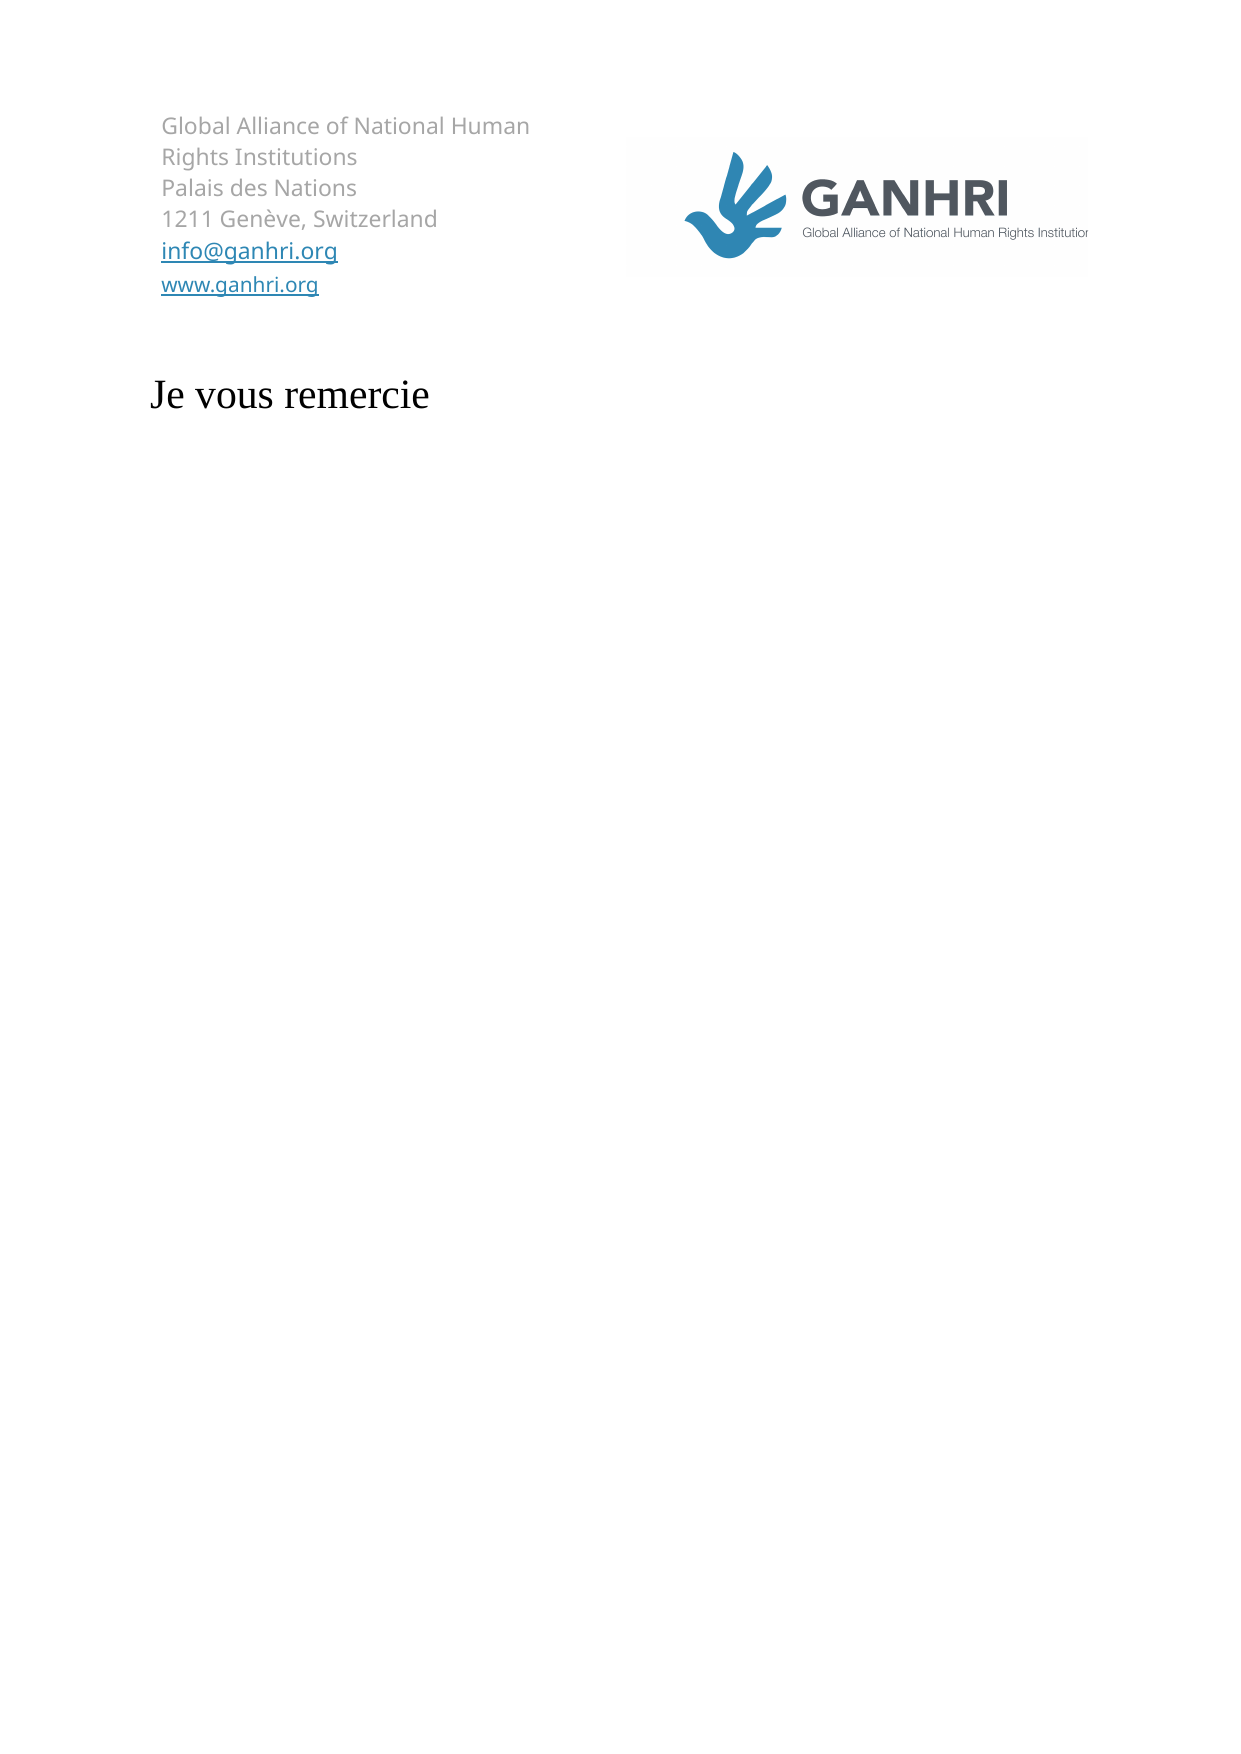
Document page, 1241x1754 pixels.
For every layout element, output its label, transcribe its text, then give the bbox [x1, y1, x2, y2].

picture [626, 137, 1089, 277]
text Je vous remercie [150, 369, 1090, 417]
